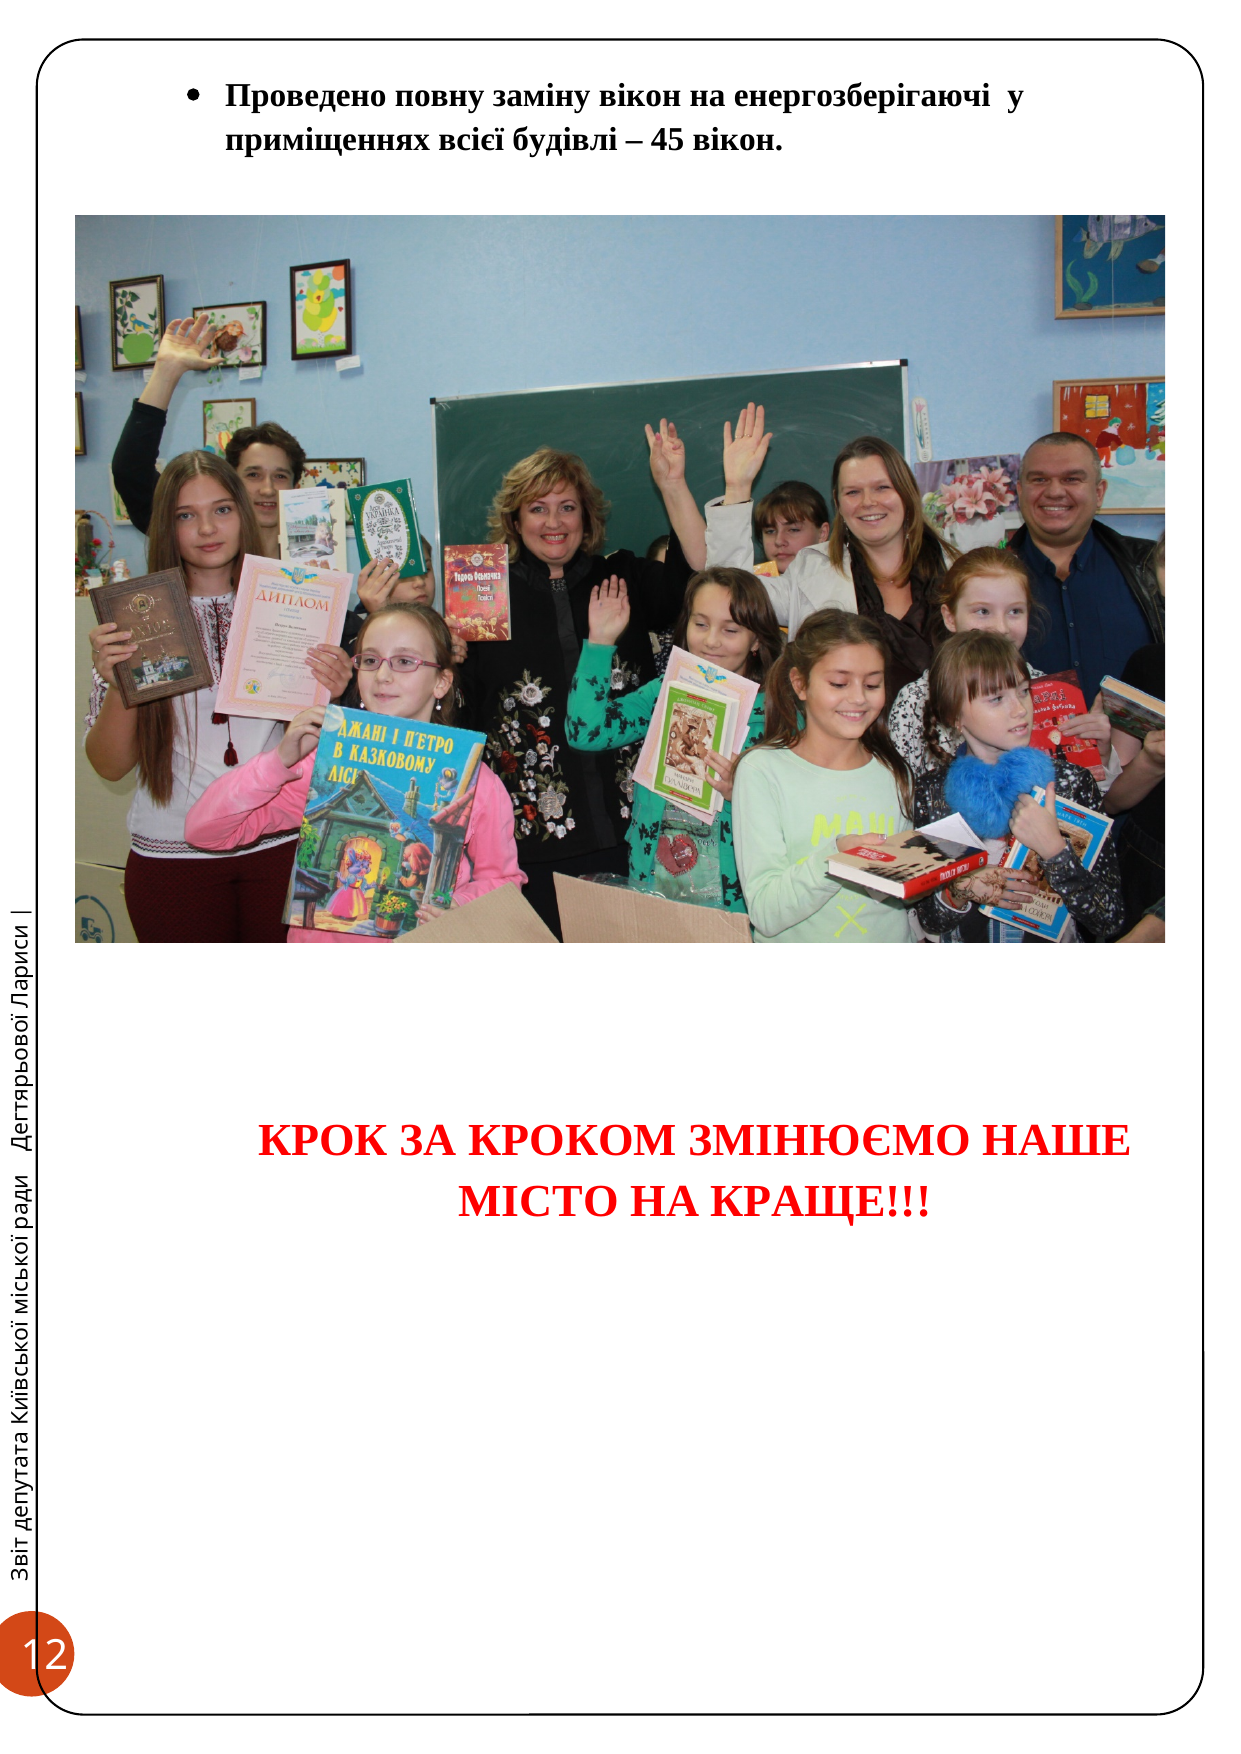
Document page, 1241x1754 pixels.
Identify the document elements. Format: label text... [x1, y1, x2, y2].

list Проведено повну заміну вікон на енергозберігаючі у приміщеннях всієї будівлі – 45 вікон. [187, 75, 1165, 157]
list КРОК ЗА КРОКОМ ЗМІНЮЄМО НАШЕ МІСТО НА КРАЩЕ!!! [225, 1113, 1165, 1226]
picture [75, 215, 1166, 943]
